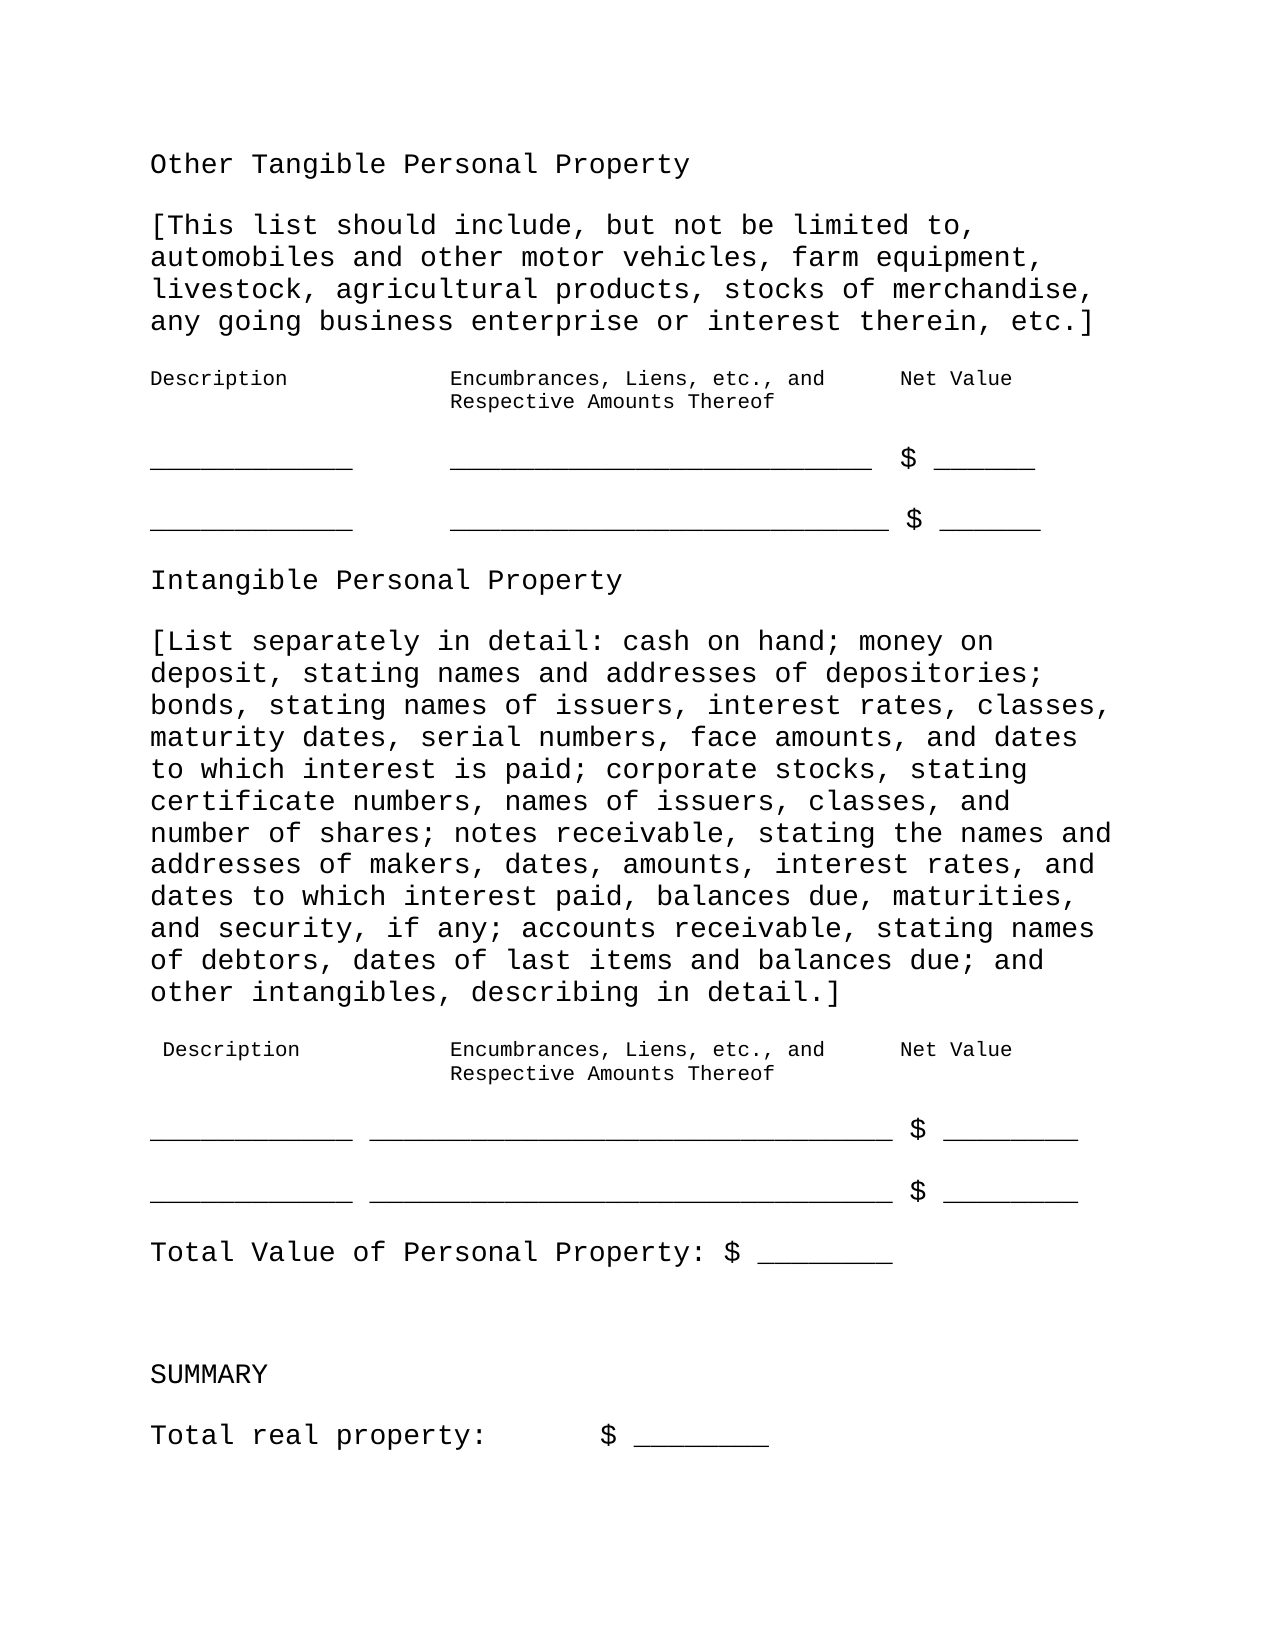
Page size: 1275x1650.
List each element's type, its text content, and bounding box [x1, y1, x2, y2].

text Description Encumbrances, Liens, etc., and Net Value Respective Amounts Thereof [150, 368, 1125, 415]
text [This list should include, but not be limited to, automobiles and other motor vehicles, farm equipment, livestock, agricultural products, stocks of merchandise, any going business enterprise or interest therein, etc.] [150, 211, 1125, 338]
text Intangible Personal Property [150, 566, 1125, 598]
text ____________ __________________________ $ ______ [150, 505, 1125, 537]
text SUMMARY [150, 1359, 1125, 1391]
text Other Tangible Personal Property [150, 150, 1125, 182]
text Total Value of Personal Property: $ ________ [150, 1237, 1125, 1269]
text ____________ _______________________________ $ ________ [150, 1176, 1125, 1208]
text [List separately in detail: cash on hand; money on deposit, stating names and addresses of depositories; bonds, stating names of issuers, interest rates, classes, maturity dates, serial numbers, face amounts, and dates to which interest is paid; corporate stocks, stating certificate numbers, names of issuers, classes, and number of shares; notes receivable, stating the names and addresses of makers, dates, amounts, interest rates, and dates to which interest paid, balances due, maturities, and security, if any; accounts receivable, stating names of debtors, dates of last items and balances due; and other intangibles, describing in detail.] [150, 627, 1125, 1010]
text ____________ _________________________ $ ______ [150, 444, 1125, 476]
text Total real property: $ ________ [150, 1421, 1125, 1452]
text Description Encumbrances, Liens, etc., and Net Value Respective Amounts Thereof [150, 1039, 1125, 1086]
text ____________ _______________________________ $ ________ [150, 1115, 1125, 1147]
